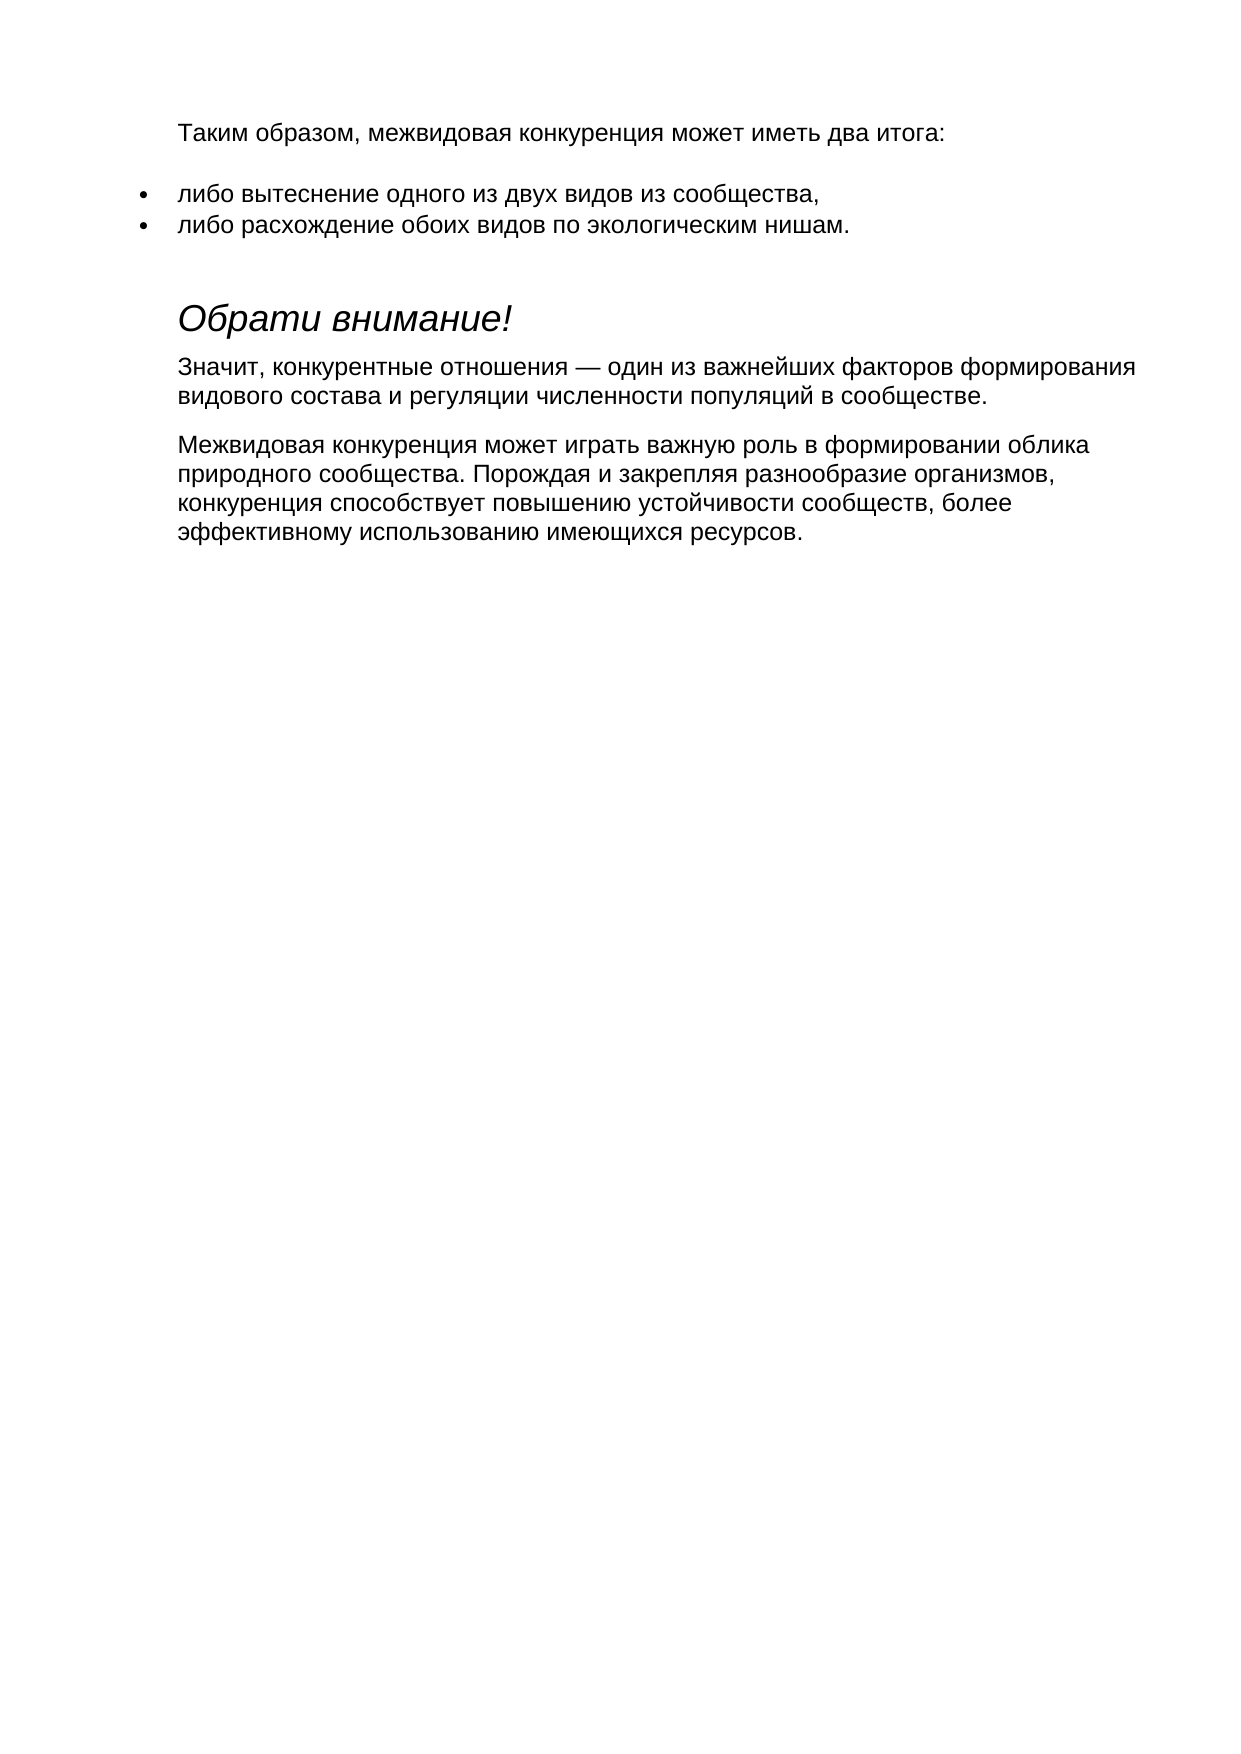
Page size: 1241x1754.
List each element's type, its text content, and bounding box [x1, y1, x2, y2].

text Обрати внимание! [177, 296, 1152, 339]
text Значит, конкурентные отношения — один из важнейших факторов формирования видового состава и регуляции численности популяций в сообществе. [177, 352, 1152, 409]
text Межвидовая конкуренция может играть важную роль в формировании облика природного сообщества. Порождая и закрепляя разнообразие организмов, конкуренция способствует повышению устойчивости сообществ, более эффективному использованию имеющихся ресурсов. [177, 430, 1152, 545]
text Таким образом, межвидовая конкуренция может иметь два итога: [177, 118, 1152, 147]
list либо вытеснение одного из двух видов из сообщества, [140, 176, 1152, 207]
list либо расхождение обоих видов по экологическим нишам. [140, 207, 1152, 238]
